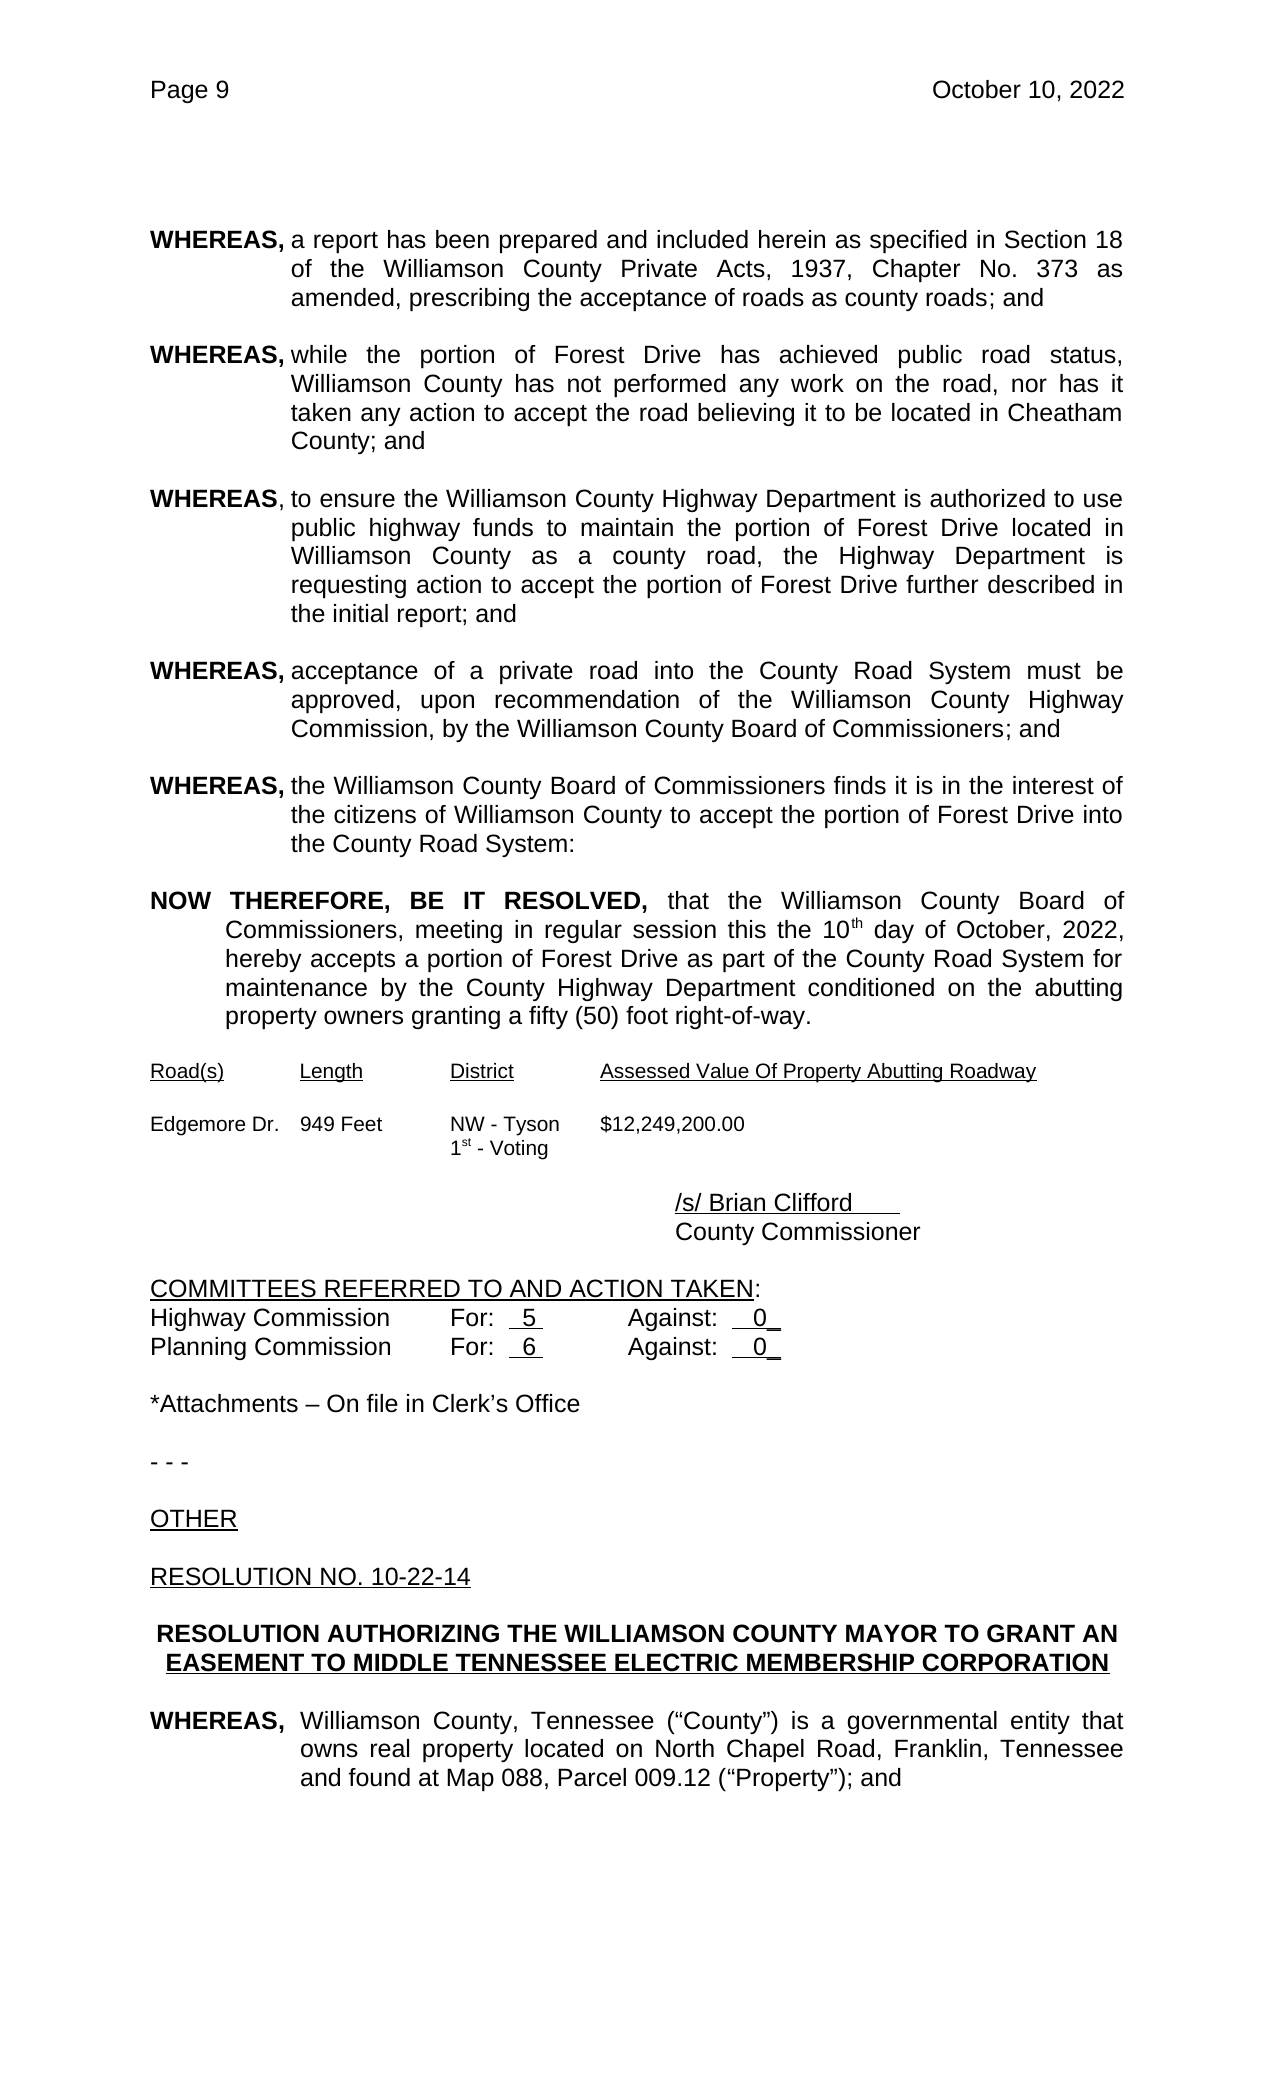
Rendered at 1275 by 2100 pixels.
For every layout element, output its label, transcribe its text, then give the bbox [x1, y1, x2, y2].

text Road(s) Length District Assessed Value Of Property Abutting Roadway [150, 1059, 1125, 1083]
text WHEREAS, while the portion of Forest Drive has achieved public road status, Williamson County has not performed any work on the road, nor has it taken any action to accept the road believing it to be located in Cheatham County; and [150, 340, 1125, 455]
text Planning Commission For: 6 Against: 0_ [150, 1332, 1125, 1361]
text Highway Commission For: 5 Against: 0_ [150, 1303, 1125, 1332]
text *Attachments – On file in Clerk’s Office [150, 1389, 1125, 1418]
text WHEREAS, a report has been prepared and included herein as specified in Section 18 of the Williamson County Private Acts, 1937, Chapter No. 373 as amended, prescribing the acceptance of roads as county roads; and [150, 225, 1125, 311]
text - - - [150, 1447, 1125, 1476]
text WHEREAS, acceptance of a private road into the County Road System must be approved, upon recommendation of the Williamson County Highway Commission, by the Williamson County Board of Commissioners; and [150, 656, 1125, 742]
text Edgemore Dr. 949 Feet NW - Tyson $12,249,200.00 [150, 1111, 1125, 1135]
text County Commissioner [150, 1217, 1125, 1246]
text NOW THEREFORE, BE IT RESOLVED, that the Williamson County Board of Commissioners, meeting in regular session this the 10th day of October, 2022, hereby accepts a portion of Forest Drive as part of the County Road System for maintenance by the County Highway Department conditioned on the abutting property owners granting a fifty (50) foot right-of-way. [150, 886, 1125, 1030]
text 1st - Voting [150, 1135, 1125, 1159]
text WHEREAS, the Williamson County Board of Commissioners finds it is in the interest of the citizens of Williamson County to accept the portion of Forest Drive into the County Road System: [150, 771, 1125, 857]
text WHEREAS, to ensure the Williamson County Highway Department is authorized to use public highway funds to maintain the portion of Forest Drive located in Williamson County as a county road, the Highway Department is requesting action to accept the portion of Forest Drive further described in the initial report; and [150, 484, 1125, 627]
text RESOLUTION AUTHORIZING THE WILLIAMSON COUNTY MAYOR TO GRANT AN EASEMENT TO MIDDLE TENNESSEE ELECTRIC MEMBERSHIP CORPORATION [150, 1619, 1125, 1677]
text RESOLUTION NO. 10-22-14 [150, 1562, 1125, 1591]
text COMMITTEES REFERRED TO AND ACTION TAKEN: [150, 1274, 1125, 1303]
text WHEREAS, Williamson County, Tennessee (“County”) is a governmental entity that owns real property located on North Chapel Road, Franklin, Tennessee and found at Map 088, Parcel 009.12 (“Property”); and [150, 1706, 1125, 1792]
text /s/ Brian Clifford [150, 1188, 1125, 1217]
text OTHER [150, 1504, 1125, 1533]
